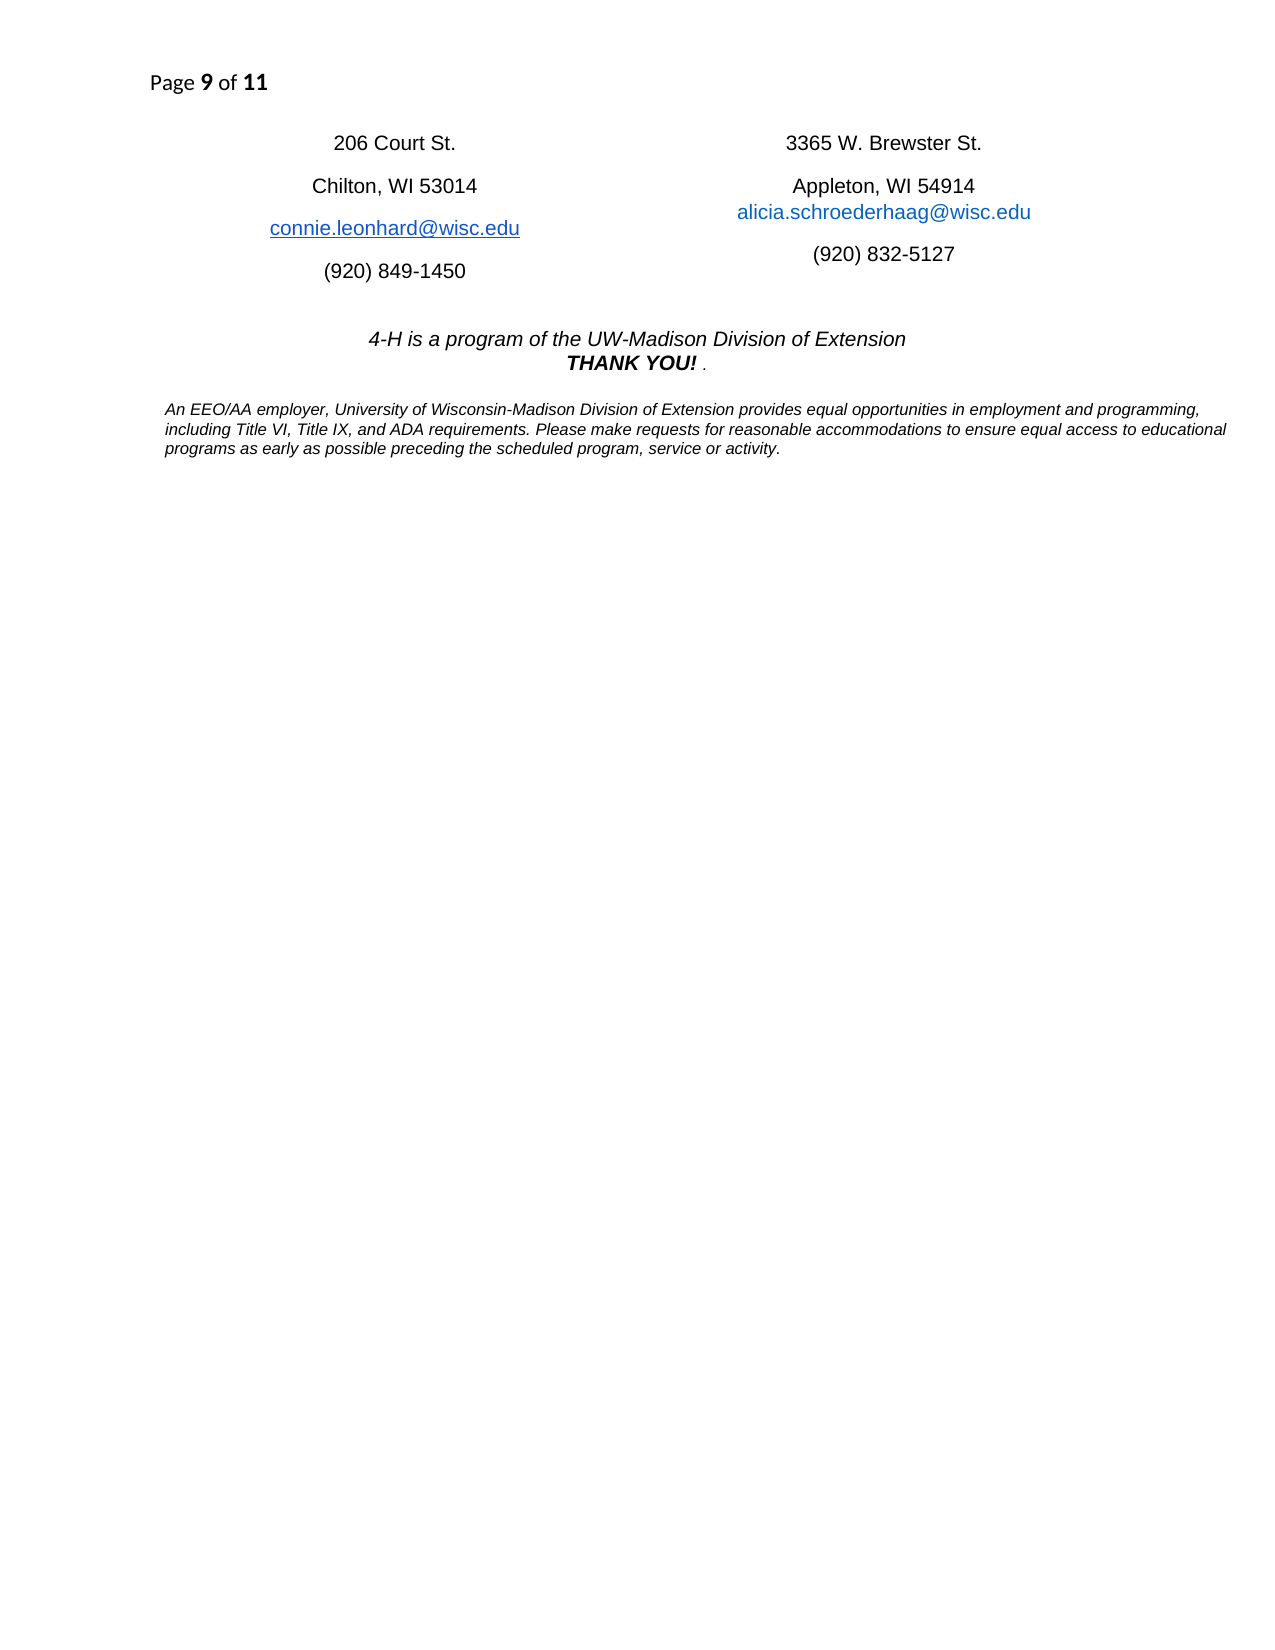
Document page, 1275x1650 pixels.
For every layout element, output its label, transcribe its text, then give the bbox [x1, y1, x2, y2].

text THANK YOU! . [150, 351, 1125, 375]
text 4-H is a program of the UW-Madison Division of Extension [150, 327, 1125, 351]
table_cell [150, 131, 639, 327]
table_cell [639, 131, 1128, 327]
